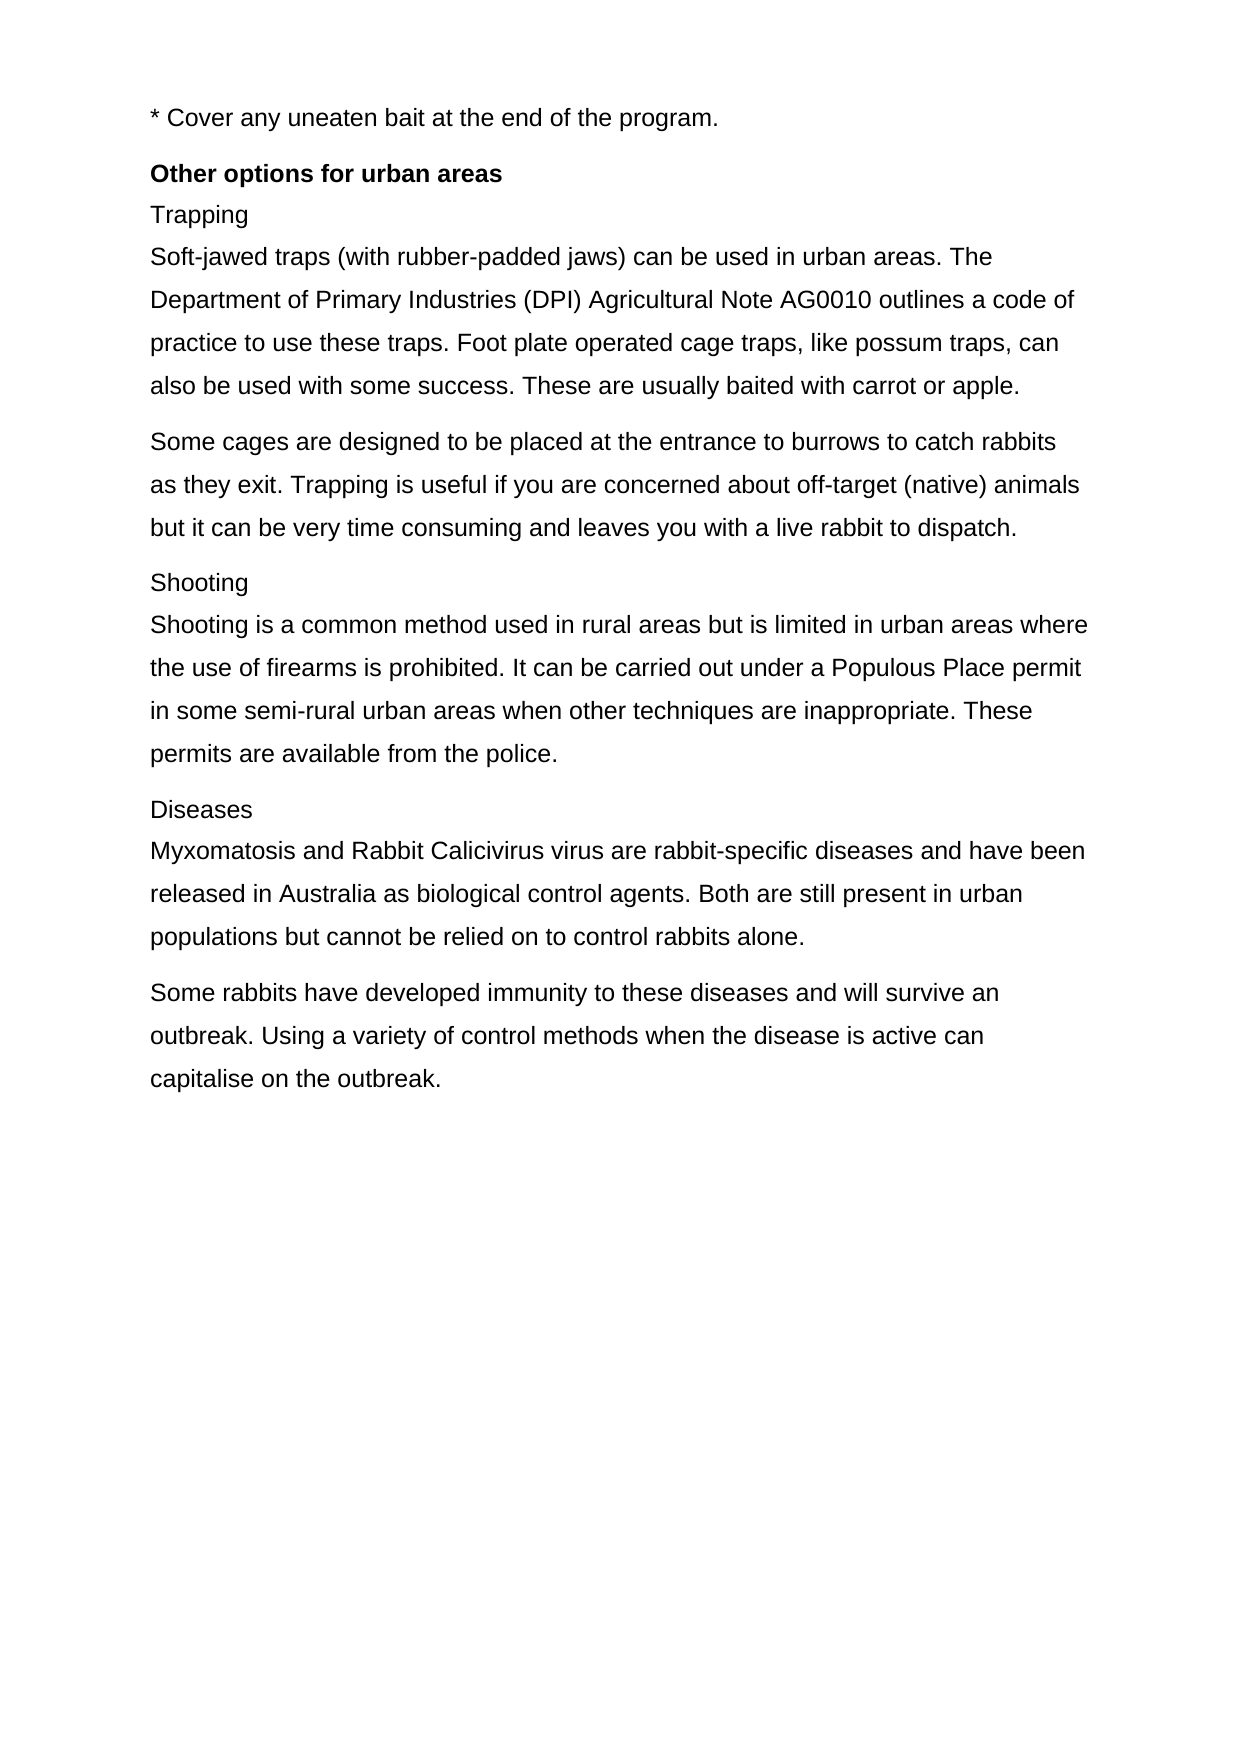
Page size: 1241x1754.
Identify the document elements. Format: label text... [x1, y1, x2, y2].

subtitle Other options for urban areas [150, 159, 1090, 188]
subtitle Diseases [150, 795, 1090, 823]
text Myxomatosis and Rabbit Calicivirus virus are rabbit-specific diseases and have been released in Australia as biological control agents. Both are still present in urban populations but cannot be relied on to control rabbits alone. [150, 836, 1090, 951]
text Shooting is a common method used in rural areas but is limited in urban areas where the use of firearms is prohibited. It can be carried out under a Populous Place permit in some semi-rural urban areas when other techniques are inappropriate. These permits are available from the police. [150, 610, 1090, 768]
text Some rabbits have developed immunity to these diseases and will survive an outbreak. Using a variety of control methods when the disease is active can capitalise on the outbreak. [150, 978, 1090, 1093]
subtitle Shooting [150, 568, 1090, 597]
text Some cages are designed to be placed at the entrance to burrows to catch rabbits as they exit. Trapping is useful if you are concerned about off-target (native) animals but it can be very time consuming and leaves you with a live rabbit to dispatch. [150, 427, 1090, 542]
subtitle Trapping [150, 200, 1090, 229]
text * Cover any uneaten bait at the end of the program. [150, 103, 1090, 132]
text Soft-jawed traps (with rubber-padded jaws) can be used in urban areas. The Department of Primary Industries (DPI) Agricultural Note AG0010 outlines a code of practice to use these traps. Foot plate operated cage traps, like possum traps, can also be used with some success. These are usually baited with carrot or apple. [150, 242, 1090, 400]
